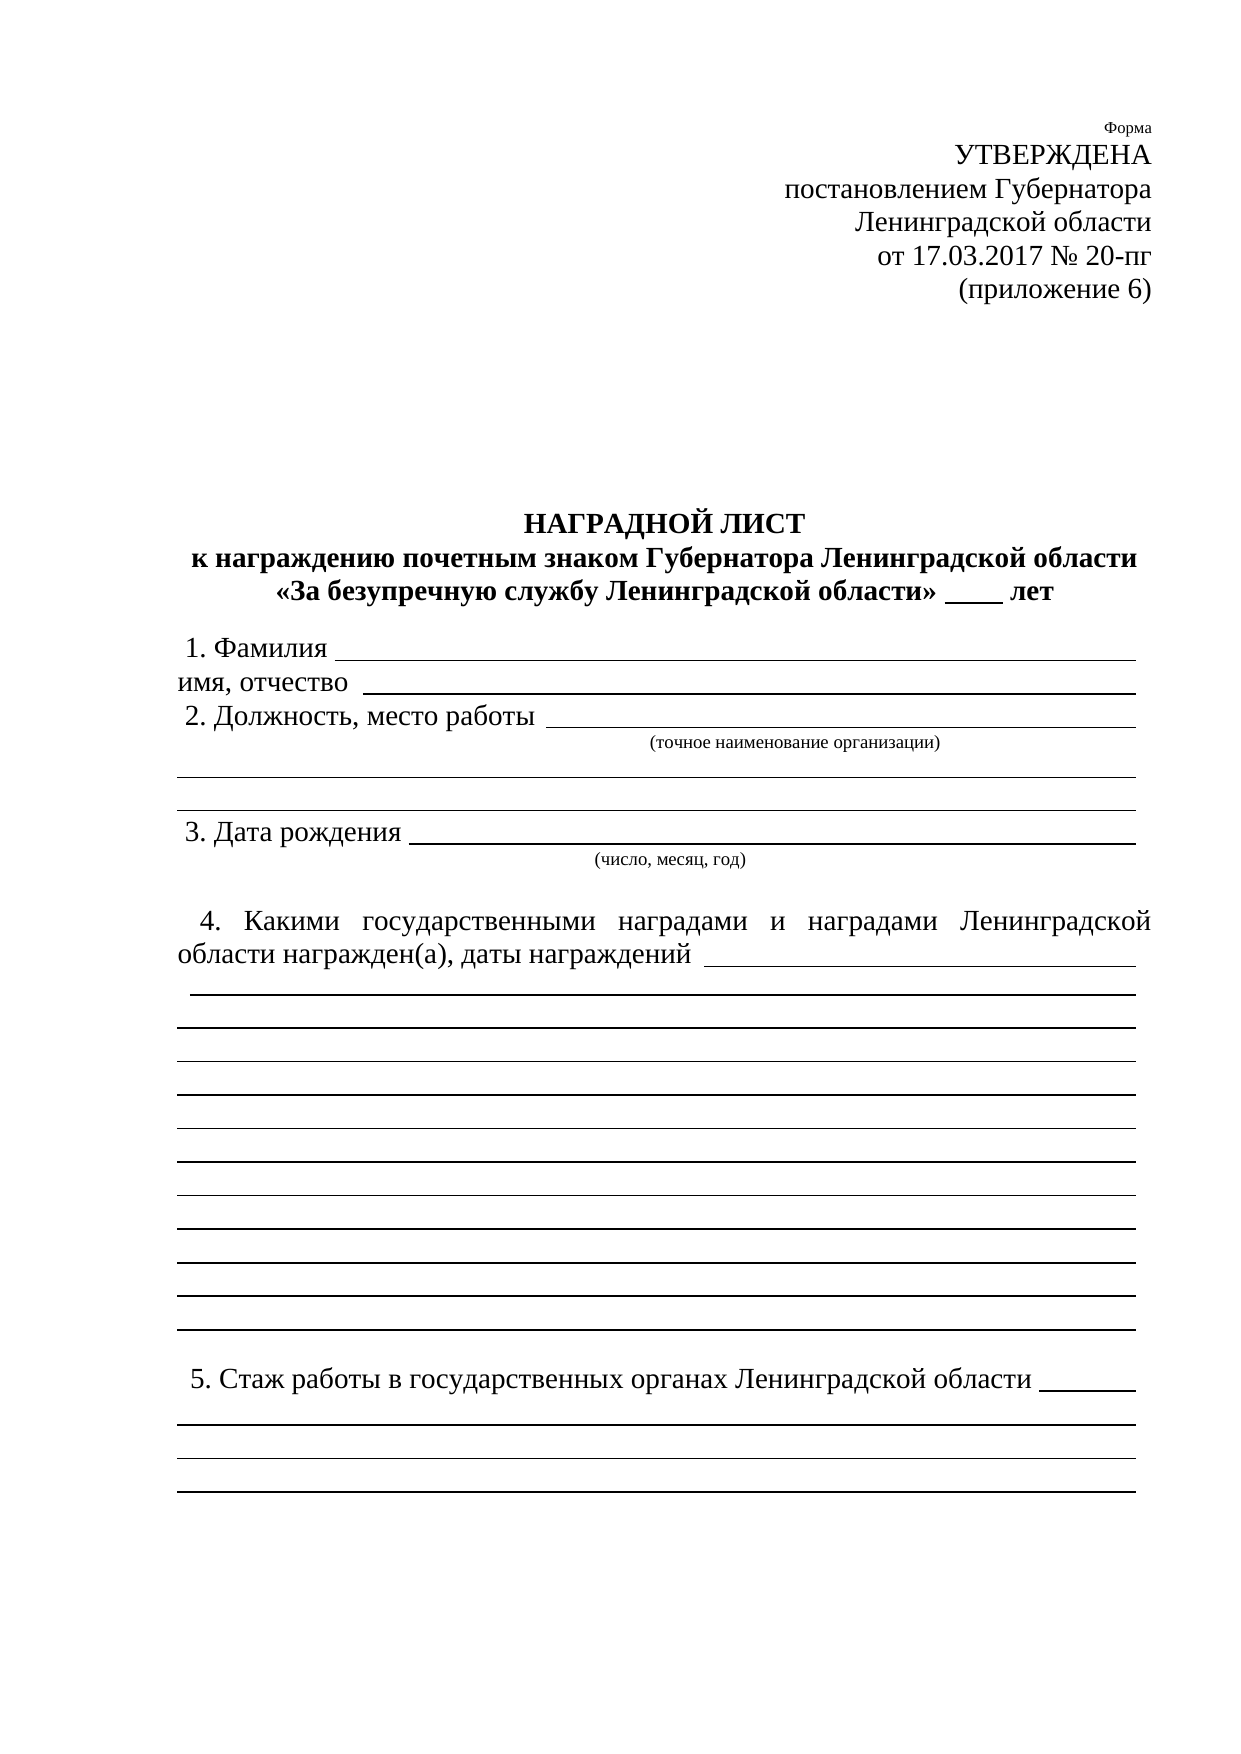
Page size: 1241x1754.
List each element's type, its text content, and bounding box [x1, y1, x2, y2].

text (точное наименование организации) [177, 731, 1152, 753]
text 1. Фамилия [177, 631, 1152, 664]
text Форма [177, 118, 1152, 137]
text Ленинградской области [177, 204, 1152, 238]
text имя, отчество [177, 664, 1152, 698]
text (приложение 6) [177, 271, 1152, 305]
text к награждению почетным знаком Губернатора Ленинградской области «За безупречную службу Ленинградской области» лет [177, 540, 1152, 607]
text от 17.03.2017 № 20-пг [177, 238, 1152, 271]
text 5. Стаж работы в государственных органах Ленинградской области [177, 1361, 1152, 1496]
text (число, месяц, год) [177, 848, 1152, 869]
text НАГРАДНОЙ ЛИСТ [177, 506, 1152, 540]
text 4. Какими государственными наградами и наградами Ленинградской области награжден(а), даты награждений [177, 903, 1152, 970]
text УТВЕРЖДЕНА [177, 137, 1152, 171]
text 3. Дата рождения [177, 814, 1152, 848]
text постановлением Губернатора [177, 171, 1152, 204]
text 2. Должность, место работы [177, 698, 1152, 731]
